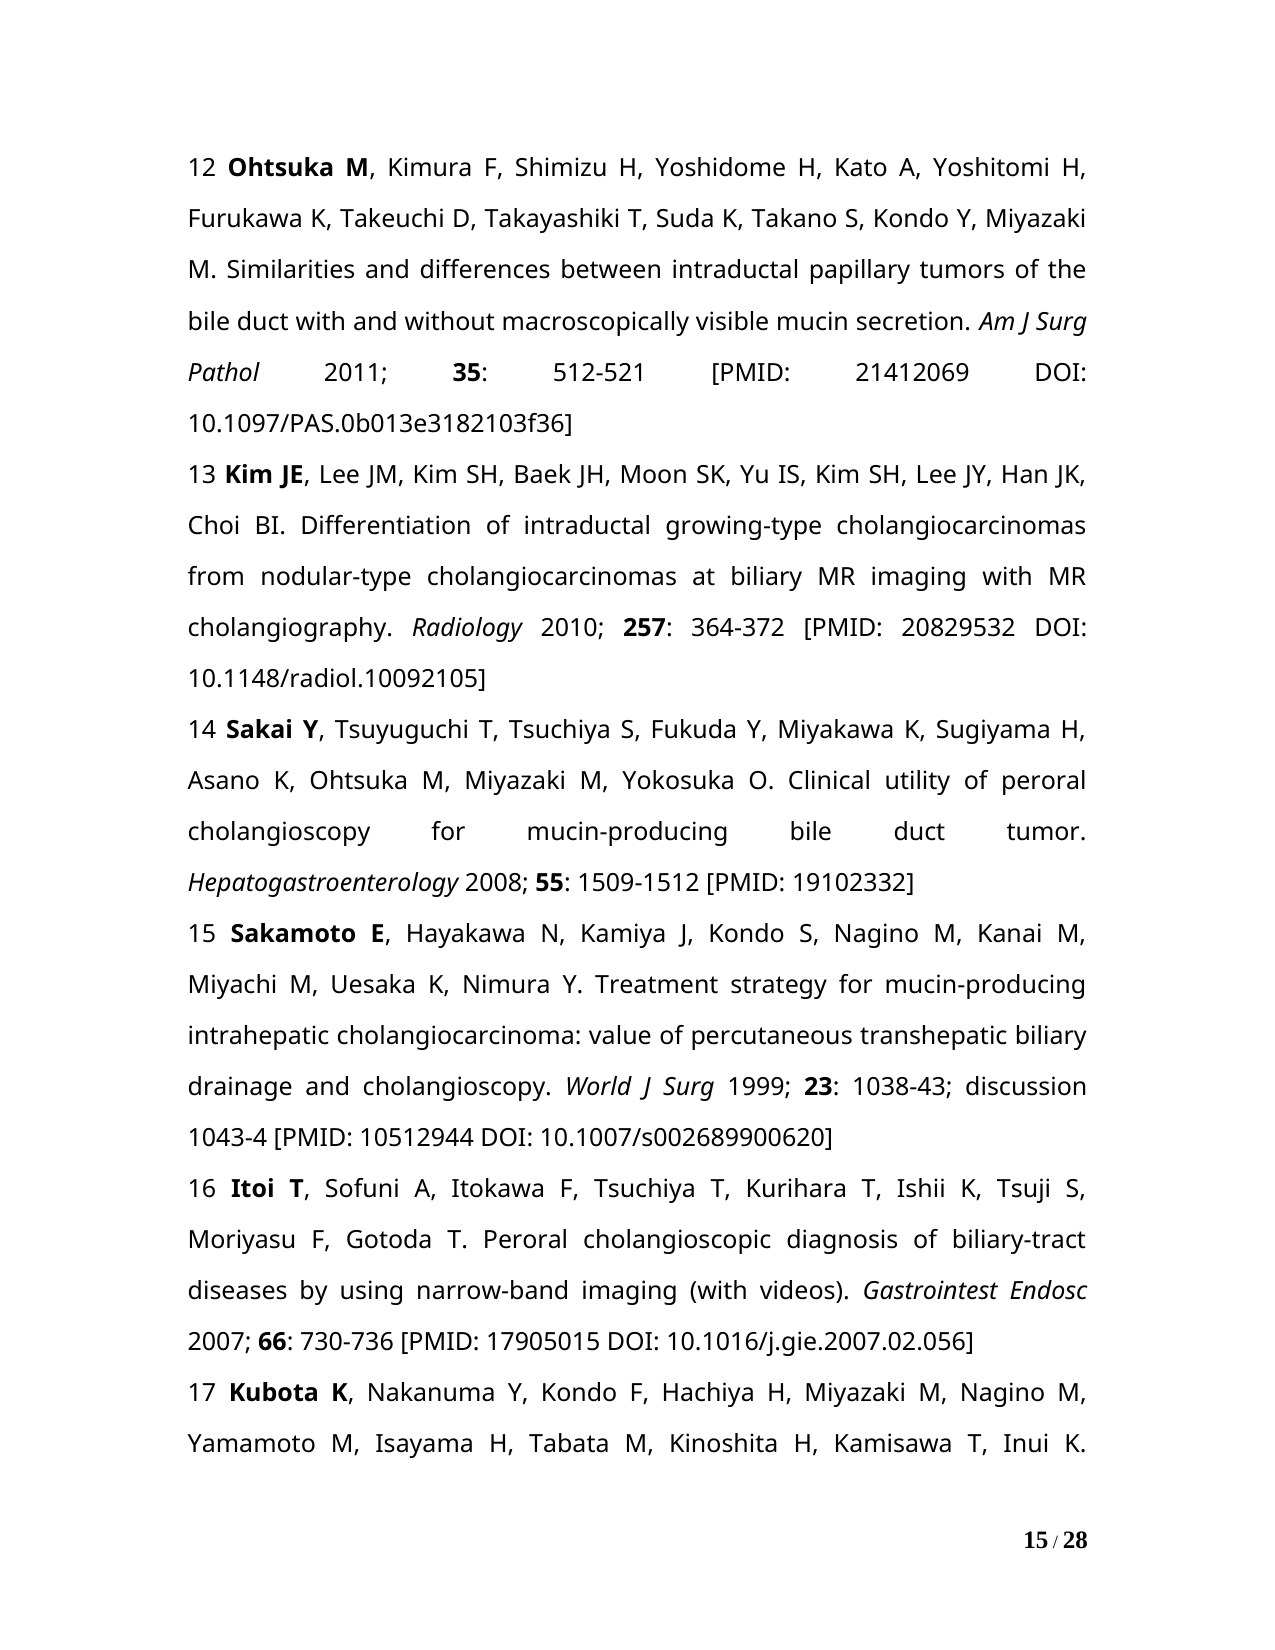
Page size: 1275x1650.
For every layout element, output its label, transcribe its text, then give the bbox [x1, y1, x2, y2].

text 13 Kim JE, Lee JM, Kim SH, Baek JH, Moon SK, Yu IS, Kim SH, Lee JY, Han JK, Choi BI. Differentiation of intraductal growing-type cholangiocarcinomas from nodular-type cholangiocarcinomas at biliary MR imaging with MR cholangiography. Radiology 2010; 257: 364-372 [PMID: 20829532 DOI: 10.1148/radiol.10092105] [187, 456, 1087, 694]
text 14 Sakai Y, Tsuyuguchi T, Tsuchiya S, Fukuda Y, Miyakawa K, Sugiyama H, Asano K, Ohtsuka M, Miyazaki M, Yokosuka O. Clinical utility of peroral cholangioscopy for mucin-producing bile duct tumor. Hepatogastroenterology 2008; 55: 1509-1512 [PMID: 19102332] [187, 711, 1087, 899]
text 15 Sakamoto E, Hayakawa N, Kamiya J, Kondo S, Nagino M, Kanai M, Miyachi M, Uesaka K, Nimura Y. Treatment strategy for mucin-producing intrahepatic cholangiocarcinoma: value of percutaneous transhepatic biliary drainage and cholangioscopy. World J Surg 1999; 23: 1038-43; discussion 1043-4 [PMID: 10512944 DOI: 10.1007/s002689900620] [187, 916, 1087, 1154]
text 16 Itoi T, Sofuni A, Itokawa F, Tsuchiya T, Kurihara T, Ishii K, Tsuji S, Moriyasu F, Gotoda T. Peroral cholangioscopic diagnosis of biliary-tract diseases by using narrow-band imaging (with videos). Gastrointest Endosc 2007; 66: 730-736 [PMID: 17905015 DOI: 10.1016/j.gie.2007.02.056] [187, 1171, 1087, 1358]
text 12 Ohtsuka M, Kimura F, Shimizu H, Yoshidome H, Kato A, Yoshitomi H, Furukawa K, Takeuchi D, Takayashiki T, Suda K, Takano S, Kondo Y, Miyazaki M. Similarities and differences between intraductal papillary tumors of the bile duct with and without macroscopically visible mucin secretion. Am J Surg Pathol 2011; 35: 512-521 [PMID: 21412069 DOI: 10.1097/PAS.0b013e3182103f36] [187, 150, 1087, 439]
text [187, 1375, 1087, 1460]
